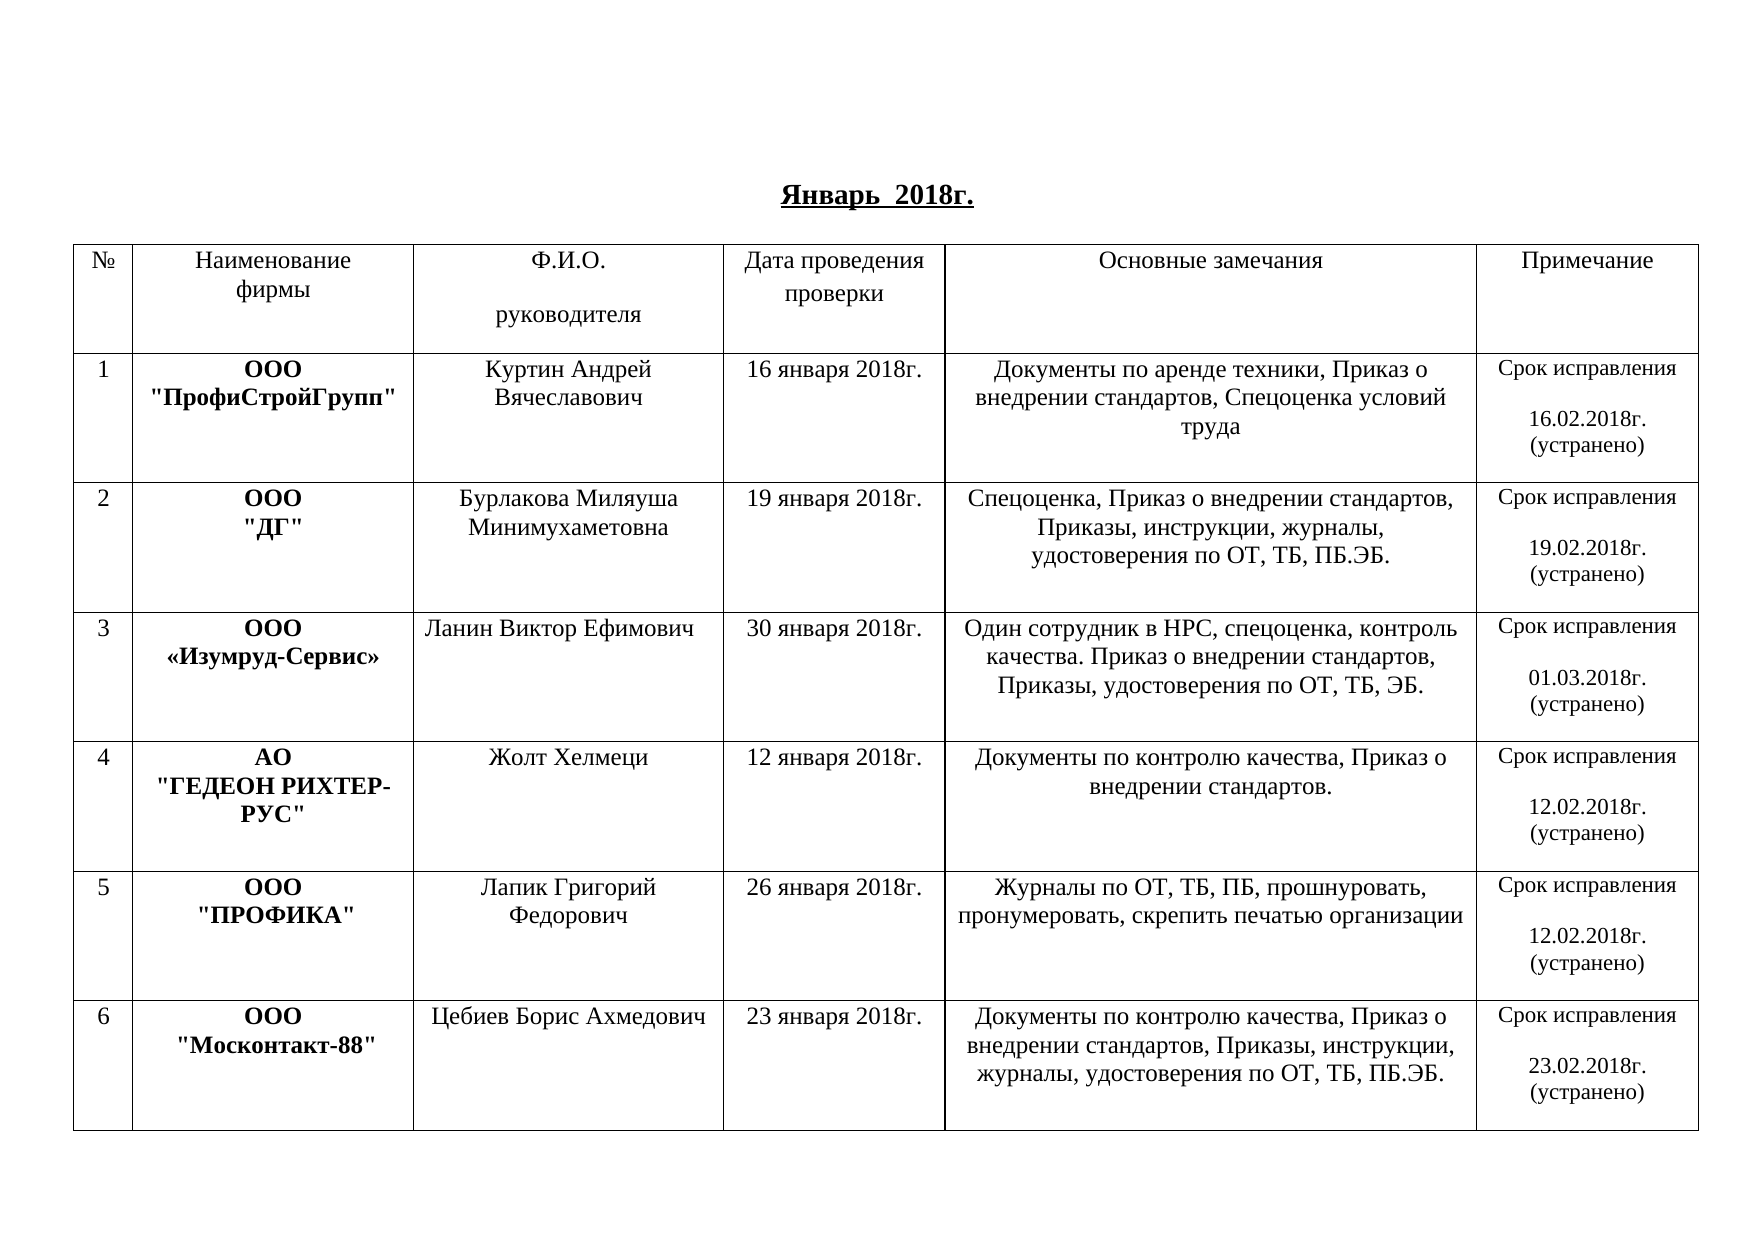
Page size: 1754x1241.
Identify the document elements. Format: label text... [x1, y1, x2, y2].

text Январь 2018г. [118, 177, 1636, 211]
table_cell Куртин Андрей Вячеславович [414, 354, 723, 482]
table_cell 2 [74, 483, 132, 612]
table_cell 23 января 2018г. [724, 1001, 944, 1129]
table_cell Спецоценка, Приказ о внедрении стандартов, Приказы, инструкции, журналы, удостоверения по ОТ, ТБ, ПБ.ЭБ. [946, 483, 1476, 612]
table_cell Документы по контролю качества, Приказ о внедрении стандартов, Приказы, инструкции, журналы, удостоверения по ОТ, ТБ, ПБ.ЭБ. [946, 1001, 1476, 1129]
table_cell Срок исправления 12.02.2018г. (устранено) [1477, 872, 1698, 1000]
table_cell Жолт Хелмеци [414, 742, 723, 871]
table_cell 4 [74, 742, 132, 871]
table_header Дата проведения проверки [724, 245, 944, 353]
table_cell 6 [74, 1001, 132, 1129]
table_cell Документы по аренде техники, Приказ о внедрении стандартов, Спецоценка условий труда [946, 354, 1476, 482]
table_cell Документы по контролю качества, Приказ о внедрении стандартов. [946, 742, 1476, 871]
table_cell ООО «Изумруд-Сервис» [133, 613, 413, 741]
table_cell АО "ГЕДЕОН РИХТЕР-РУС" [133, 742, 413, 871]
table_cell 16 января 2018г. [724, 354, 944, 482]
table_cell 12 января 2018г. [724, 742, 944, 871]
table_cell Цебиев Борис Ахмедович [414, 1001, 723, 1129]
table_cell 30 января 2018г. [724, 613, 944, 741]
table_cell 1 [74, 354, 132, 482]
table_cell 3 [74, 613, 132, 741]
table_header Ф.И.О. руководителя [414, 245, 723, 353]
table_cell 5 [74, 872, 132, 1000]
table_header Примечание [1477, 245, 1698, 353]
table_cell ООО "ДГ" [133, 483, 413, 612]
table_cell Один сотрудник в НРС, спецоценка, контроль качества. Приказ о внедрении стандартов, Приказы, удостоверения по ОТ, ТБ, ЭБ. [946, 613, 1476, 741]
table_cell Лапик Григорий Федорович [414, 872, 723, 1000]
table_header Основные замечания [946, 245, 1476, 353]
table_cell Журналы по ОТ, ТБ, ПБ, прошнуровать, пронумеровать, скрепить печатью организации [946, 872, 1476, 1000]
table_cell Срок исправления 12.02.2018г. (устранено) [1477, 742, 1698, 871]
table_header № [74, 245, 132, 353]
table_cell Срок исправления 01.03.2018г. (устранено) [1477, 613, 1698, 741]
table_cell 19 января 2018г. [724, 483, 944, 612]
table_header Наименование фирмы [133, 245, 413, 353]
table_cell Срок исправления 23.02.2018г. (устранено) [1477, 1001, 1698, 1129]
table_cell ООО "Москонтакт-88" [133, 1001, 413, 1129]
table_cell Срок исправления 19.02.2018г. (устранено) [1477, 483, 1698, 612]
table_cell ООО "ПРОФИКА" [133, 872, 413, 1000]
table_cell ООО "ПрофиСтройГрупп" [133, 354, 413, 482]
table_cell Бурлакова Миляуша Минимухаметовна [414, 483, 723, 612]
table_cell 26 января 2018г. [724, 872, 944, 1000]
table_cell Ланин Виктор Ефимович [414, 613, 723, 741]
table_cell Срок исправления 16.02.2018г. (устранено) [1477, 354, 1698, 482]
